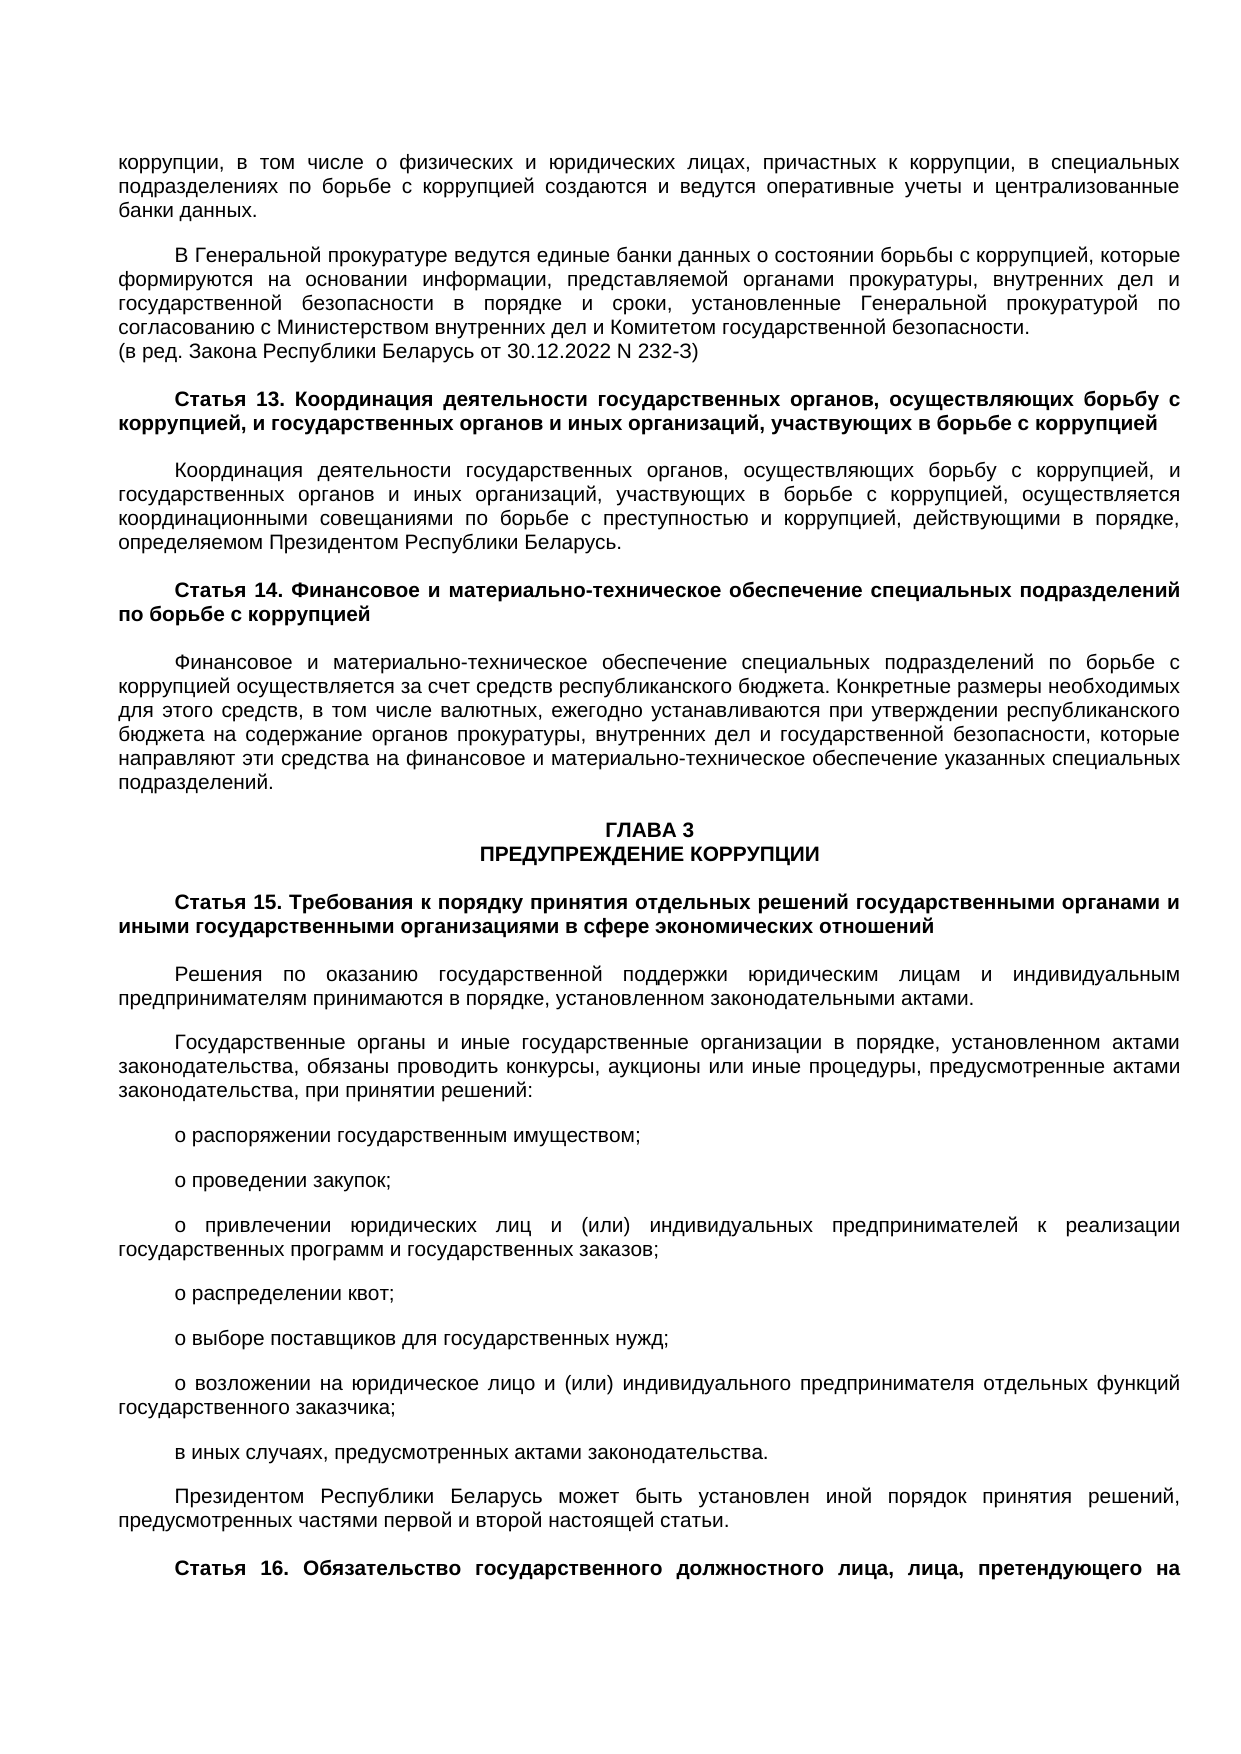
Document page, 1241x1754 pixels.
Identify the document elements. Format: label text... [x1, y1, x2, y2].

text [118, 150, 1181, 222]
text о распоряжении государственным имуществом; [118, 1123, 1181, 1147]
text Статья 13. Координация деятельности государственных органов, осуществляющих борьбу с коррупцией, и государственных органов и иных организаций, участвующих в борьбе с коррупцией [118, 386, 1181, 434]
text о распределении квот; [118, 1281, 1181, 1305]
text Статья 14. Финансовое и материально-техническое обеспечение специальных подразделений по борьбе с коррупцией [118, 578, 1181, 626]
text о выборе поставщиков для государственных нужд; [118, 1326, 1181, 1350]
title ПРЕДУПРЕЖДЕНИЕ КОРРУПЦИИ [118, 842, 1181, 866]
text в иных случаях, предусмотренных актами законодательства. [118, 1439, 1181, 1463]
text Государственные органы и иные государственные организации в порядке, установленном актами законодательства, обязаны проводить конкурсы, аукционы или иные процедуры, предусмотренные актами законодательства, при принятии решений: [118, 1030, 1181, 1102]
text Президентом Республики Беларусь может быть установлен иной порядок принятия решений, предусмотренных частями первой и второй настоящей статьи. [118, 1484, 1181, 1532]
text Финансовое и материально-техническое обеспечение специальных подразделений по борьбе с коррупцией осуществляется за счет средств республиканского бюджета. Конкретные размеры необходимых для этого средств, в том числе валютных, ежегодно устанавливаются при утверждении республиканского бюджета на содержание органов прокуратуры, внутренних дел и государственной безопасности, которые направляют эти средства на финансовое и материально-техническое обеспечение указанных специальных подразделений. [118, 650, 1181, 794]
text (в ред. Закона Республики Беларусь от 30.12.2022 N 232-З) [118, 338, 1181, 362]
text Решения по оказанию государственной поддержки юридическим лицам и индивидуальным предпринимателям принимаются в порядке, установленном законодательными актами. [118, 961, 1181, 1009]
text В Генеральной прокуратуре ведутся единые банки данных о состоянии борьбы с коррупцией, которые формируются на основании информации, представляемой органами прокуратуры, внутренних дел и государственной безопасности в порядке и сроки, установленные Генеральной прокуратурой по согласованию с Министерством внутренних дел и Комитетом государственной безопасности. [118, 243, 1181, 338]
text о возложении на юридическое лицо и (или) индивидуального предпринимателя отдельных функций государственного заказчика; [118, 1371, 1181, 1419]
text о привлечении юридических лиц и (или) индивидуальных предпринимателей к реализации государственных программ и государственных заказов; [118, 1212, 1181, 1260]
text Статья 15. Требования к порядку принятия отдельных решений государственными органами и иными государственными организациями в сфере экономических отношений [118, 889, 1181, 937]
text о проведении закупок; [118, 1168, 1181, 1192]
title ГЛАВА 3 [118, 818, 1181, 842]
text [118, 1556, 1181, 1580]
text Координация деятельности государственных органов, осуществляющих борьбу с коррупцией, и государственных органов и иных организаций, участвующих в борьбе с коррупцией, осуществляется координационными совещаниями по борьбе с преступностью и коррупцией, действующими в порядке, определяемом Президентом Республики Беларусь. [118, 458, 1181, 554]
